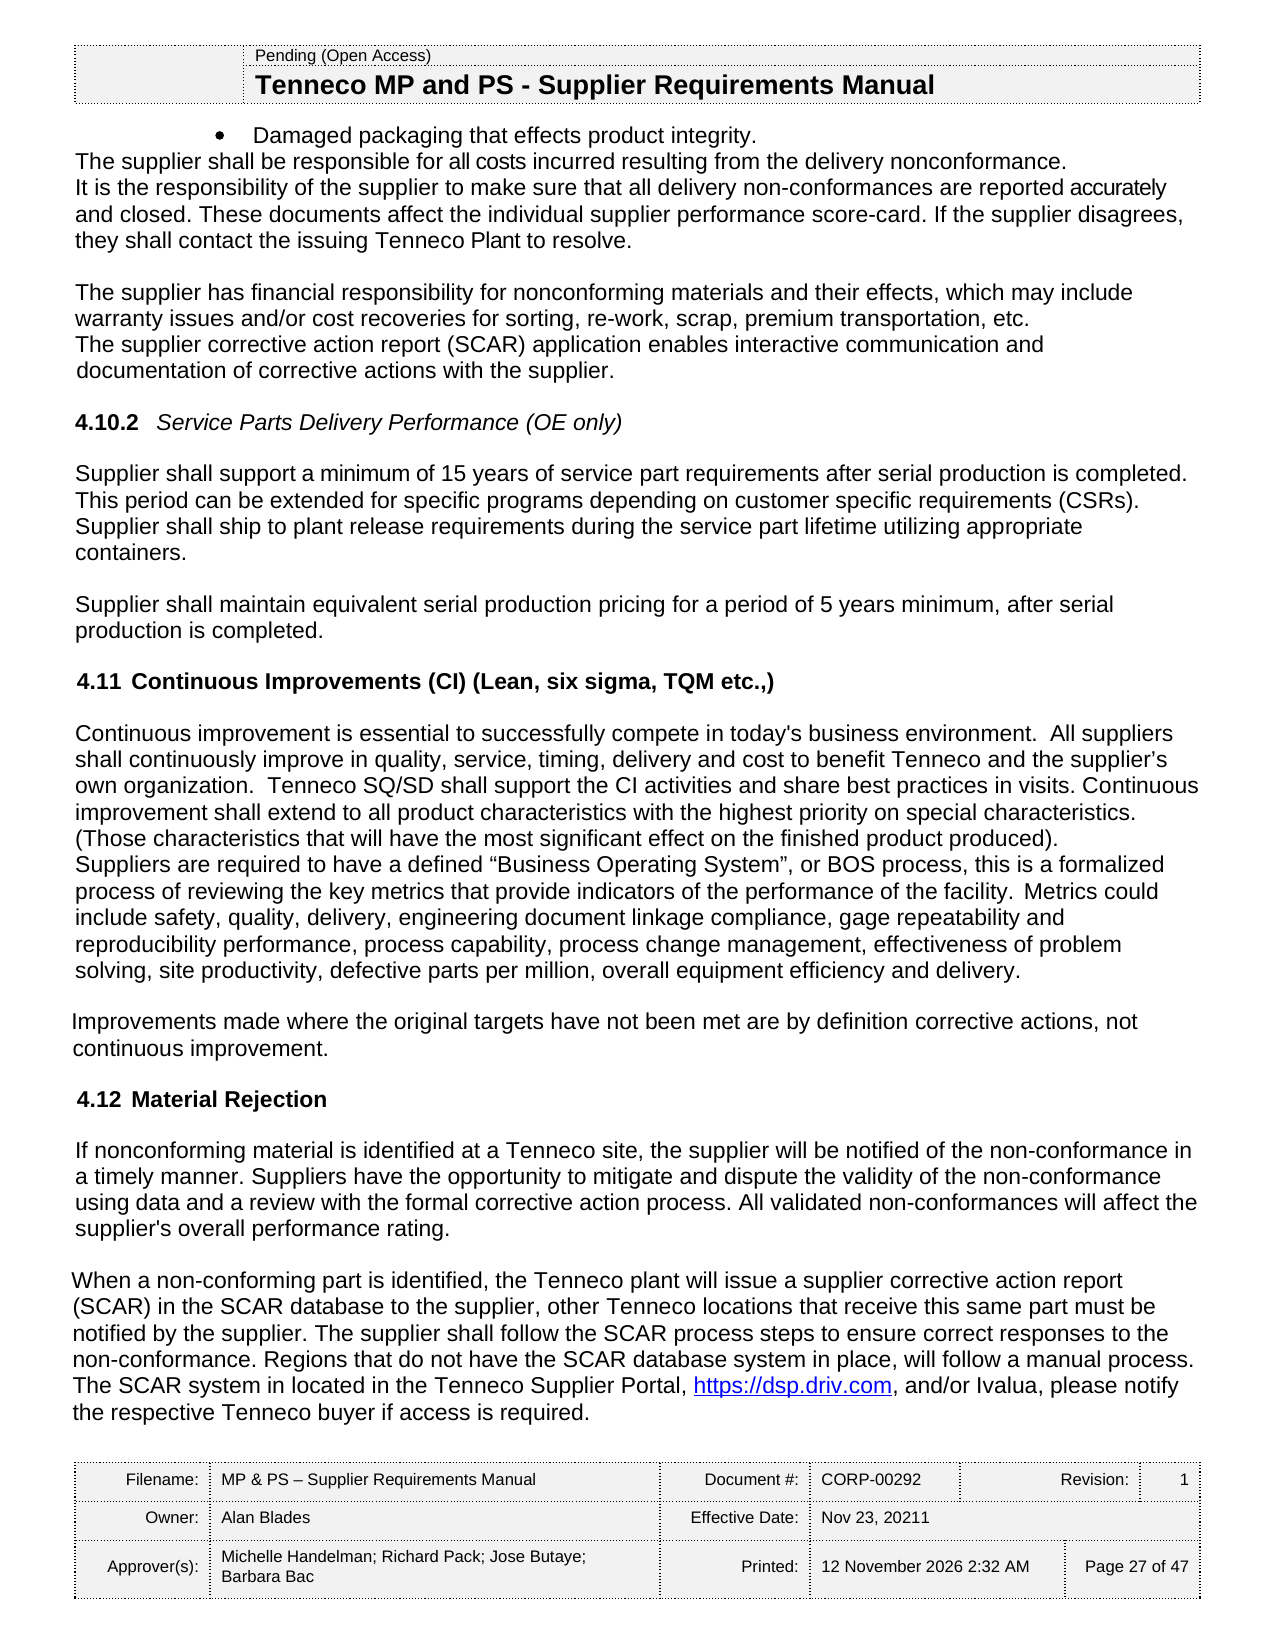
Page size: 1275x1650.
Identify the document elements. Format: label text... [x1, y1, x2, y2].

text When a non-conforming part is identified, the Tenneco plant will issue a supplier corrective action report (SCAR) in the SCAR database to the supplier, other Tenneco locations that receive this same part must be notified by the supplier. The supplier shall follow the SCAR process steps to ensure correct responses to the non-conformance. Regions that do not have the SCAR database system in place, will follow a manual process. The SCAR system in located in the Tenneco Supplier Portal, https://dsp.driv.com, and/or Ivalua, please notify the respective Tenneco buyer if access is required. [71, 1267, 1200, 1425]
text Improvements made where the original targets have not been met are by definition corrective actions, not continuous improvement. [71, 1008, 1200, 1061]
list Continuous Improvements (CI) (Lean, six sigma, TQM etc.,) [77, 668, 1200, 695]
list Service Parts Delivery Performance (OE only) [75, 409, 1200, 435]
text Continuous improvement is essential to successfully compete in today's business environment. All suppliers shall continuously improve in quality, service, timing, delivery and cost to benefit Tenneco and the supplier’s own organization. Tenneco SQ/SD shall support the CI activities and share best practices in visits. Continuous improvement shall extend to all product characteristics with the highest priority on special characteristics. (Those characteristics that will have the most significant effect on the finished product produced). [75, 720, 1200, 851]
text If nonconforming material is identified at a Tenneco site, the supplier will be notified of the non-conformance in a timely manner. Suppliers have the opportunity to mitigate and dispute the validity of the non-conformance using data and a review with the formal corrective action process. All validated non-conformances will affect the supplier's overall performance rating. [75, 1137, 1200, 1242]
text Supplier shall support a minimum of 15 years of service part requirements after serial production is completed. This period can be extended for specific programs depending on customer specific requirements (CSRs). [75, 460, 1200, 513]
text The supplier has financial responsibility for nonconforming materials and their effects, which may include warranty issues and/or cost recoveries for sorting, re-work, scrap, premium transportation, etc. [75, 278, 1200, 331]
text It is the responsibility of the supplier to make sure that all delivery non-conformances are reported accurately and closed. These documents affect the individual supplier performance score-card. If the supplier disagrees, they shall contact the issuing Tenneco Plant to resolve. [75, 174, 1200, 253]
list Damaged packaging that effects product integrity. [216, 122, 1200, 148]
text The supplier shall be responsible for all costs incurred resulting from the delivery nonconformance. [75, 148, 1200, 174]
text Suppliers are required to have a defined “Business Operating System”, or BOS process, this is a formalized process of reviewing the key metrics that provide indicators of the performance of the facility. Metrics could include safety, quality, delivery, engineering document linkage compliance, gage repeatability and reproducibility performance, process capability, process change management, effectiveness of problem solving, site productivity, defective parts per million, overall equipment efficiency and delivery. [75, 851, 1200, 983]
text The supplier corrective action report (SCAR) application enables interactive communication and documentation of corrective actions with the supplier. [75, 331, 1200, 384]
list Material Rejection [77, 1086, 1200, 1112]
text Supplier shall maintain equivalent serial production pricing for a period of 5 years minimum, after serial production is completed. [75, 591, 1200, 643]
text Supplier shall ship to plant release requirements during the service part lifetime utilizing appropriate containers. [75, 513, 1200, 566]
